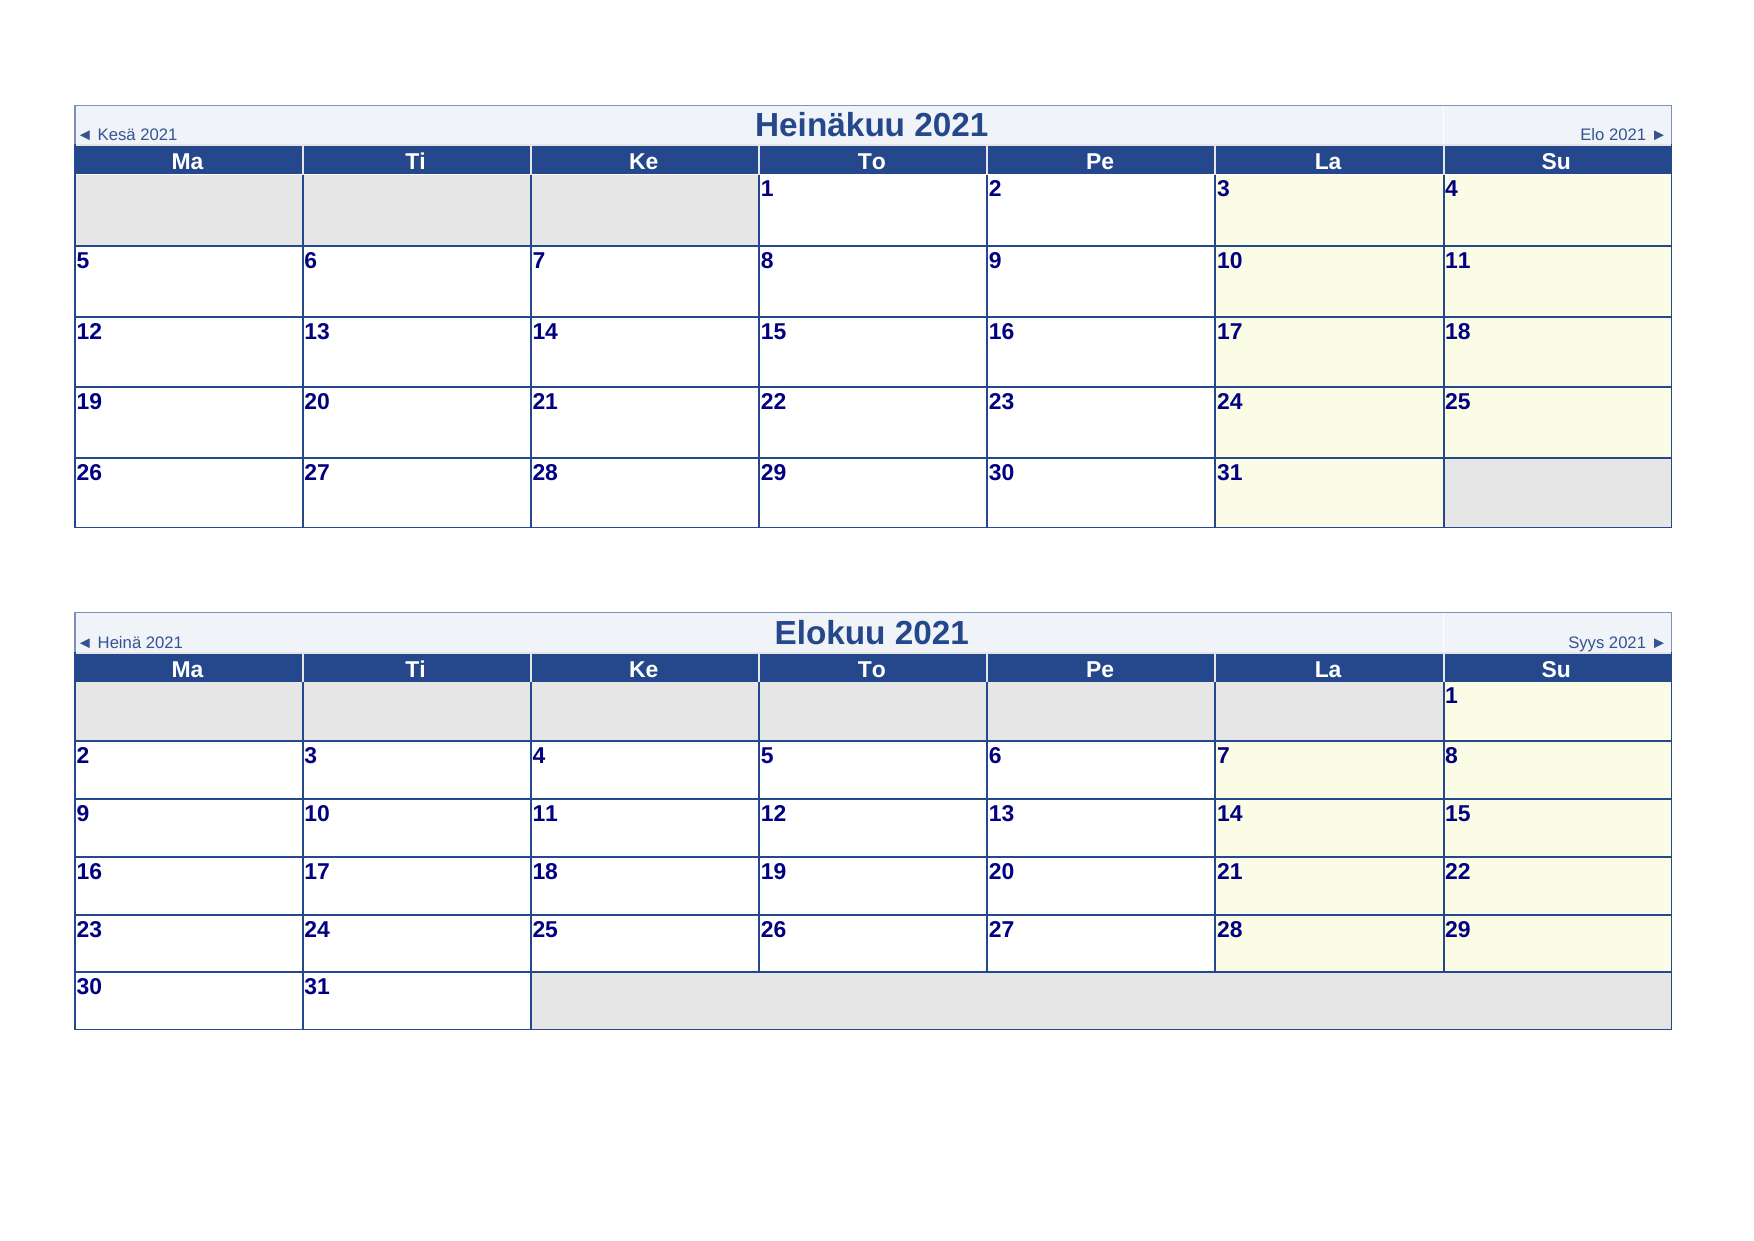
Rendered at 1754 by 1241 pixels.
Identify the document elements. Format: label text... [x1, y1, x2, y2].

table_cell 29 [760, 459, 986, 527]
table_cell Ma [76, 654, 302, 682]
table_cell La [1216, 654, 1443, 682]
table_cell Su [1445, 654, 1671, 682]
table_cell 19 [76, 388, 302, 457]
table_cell [304, 175, 530, 245]
table_cell 6 [988, 742, 1214, 798]
table_cell 24 [1216, 388, 1443, 457]
table_cell 11 [1445, 247, 1671, 316]
table_cell 16 [988, 318, 1214, 386]
table_cell 10 [304, 800, 530, 856]
table_cell Ke [532, 146, 758, 174]
table_cell [988, 682, 1214, 740]
table_cell [1216, 682, 1443, 740]
table_cell 18 [532, 858, 758, 913]
table_header Elokuu 2021 [303, 613, 1443, 652]
table_cell 7 [532, 247, 758, 316]
table_cell 19 [760, 858, 986, 913]
table_cell 31 [304, 973, 530, 1029]
table_header ◄ Kesä 2021 [76, 106, 303, 144]
table_cell 21 [532, 388, 758, 457]
table_cell 17 [304, 858, 530, 913]
table_cell 13 [304, 318, 530, 386]
table_cell 15 [760, 318, 986, 386]
table_cell 20 [304, 388, 530, 457]
table_cell 3 [304, 742, 530, 798]
table_cell 12 [760, 800, 986, 856]
table_cell 8 [1445, 742, 1671, 798]
table_cell 5 [760, 742, 986, 798]
table_cell 29 [1445, 916, 1671, 971]
table_cell 17 [1216, 318, 1443, 386]
table_cell 5 [76, 247, 302, 316]
table_header Elo 2021 ► [1444, 106, 1671, 144]
table_cell 31 [1216, 459, 1443, 527]
table_cell 23 [988, 388, 1214, 457]
table_cell Ma [76, 146, 302, 174]
table_cell 1 [1445, 682, 1671, 740]
table_cell 13 [988, 800, 1214, 856]
table_cell La [1216, 146, 1443, 174]
table_cell 25 [1445, 388, 1671, 457]
table_cell 21 [1216, 858, 1443, 913]
table_cell 24 [304, 916, 530, 971]
table_cell Ti [304, 146, 530, 174]
table_cell [76, 682, 302, 740]
table_header ◄ Heinä 2021 [76, 613, 303, 652]
table_cell To [760, 654, 986, 682]
table_header Syys 2021 ► [1444, 613, 1671, 652]
table_cell 6 [304, 247, 530, 316]
table_cell 7 [1216, 742, 1443, 798]
table_cell Ti [304, 654, 530, 682]
table_cell 8 [760, 247, 986, 316]
table_cell 1 [760, 175, 986, 245]
table_cell Ke [532, 654, 758, 682]
table_header Heinäkuu 2021 [303, 106, 1443, 144]
table_cell 4 [532, 742, 758, 798]
table_cell 10 [1216, 247, 1443, 316]
table_cell 14 [1216, 800, 1443, 856]
table_cell 28 [1216, 916, 1443, 971]
table_cell 4 [1445, 175, 1671, 245]
table_cell 15 [1445, 800, 1671, 856]
table_cell [304, 682, 530, 740]
table_cell 26 [76, 459, 302, 527]
table_cell Pe [988, 654, 1214, 682]
table_cell 28 [532, 459, 758, 527]
table_cell 27 [988, 916, 1214, 971]
table_cell To [760, 146, 986, 174]
table_cell [532, 973, 1671, 1029]
table_cell 30 [988, 459, 1214, 527]
table_cell 16 [76, 858, 302, 913]
table_cell [532, 175, 758, 245]
table_cell [532, 682, 758, 740]
table_cell [760, 682, 986, 740]
table_cell 9 [988, 247, 1214, 316]
table_cell 30 [76, 973, 302, 1029]
table_cell 2 [988, 175, 1214, 245]
table_cell Pe [988, 146, 1214, 174]
table_cell 14 [532, 318, 758, 386]
table_cell 12 [76, 318, 302, 386]
table_cell 22 [760, 388, 986, 457]
table_cell 9 [76, 800, 302, 856]
table_cell 25 [532, 916, 758, 971]
table_cell 22 [1445, 858, 1671, 913]
table_cell 26 [760, 916, 986, 971]
table_cell 11 [532, 800, 758, 856]
table_cell [76, 175, 302, 245]
table_cell 2 [76, 742, 302, 798]
table_cell 18 [1445, 318, 1671, 386]
table_cell 27 [304, 459, 530, 527]
table_cell 20 [988, 858, 1214, 913]
table_cell [1445, 459, 1671, 527]
table_cell 3 [1216, 175, 1443, 245]
table_cell Su [1445, 146, 1671, 174]
table_cell 23 [76, 916, 302, 971]
